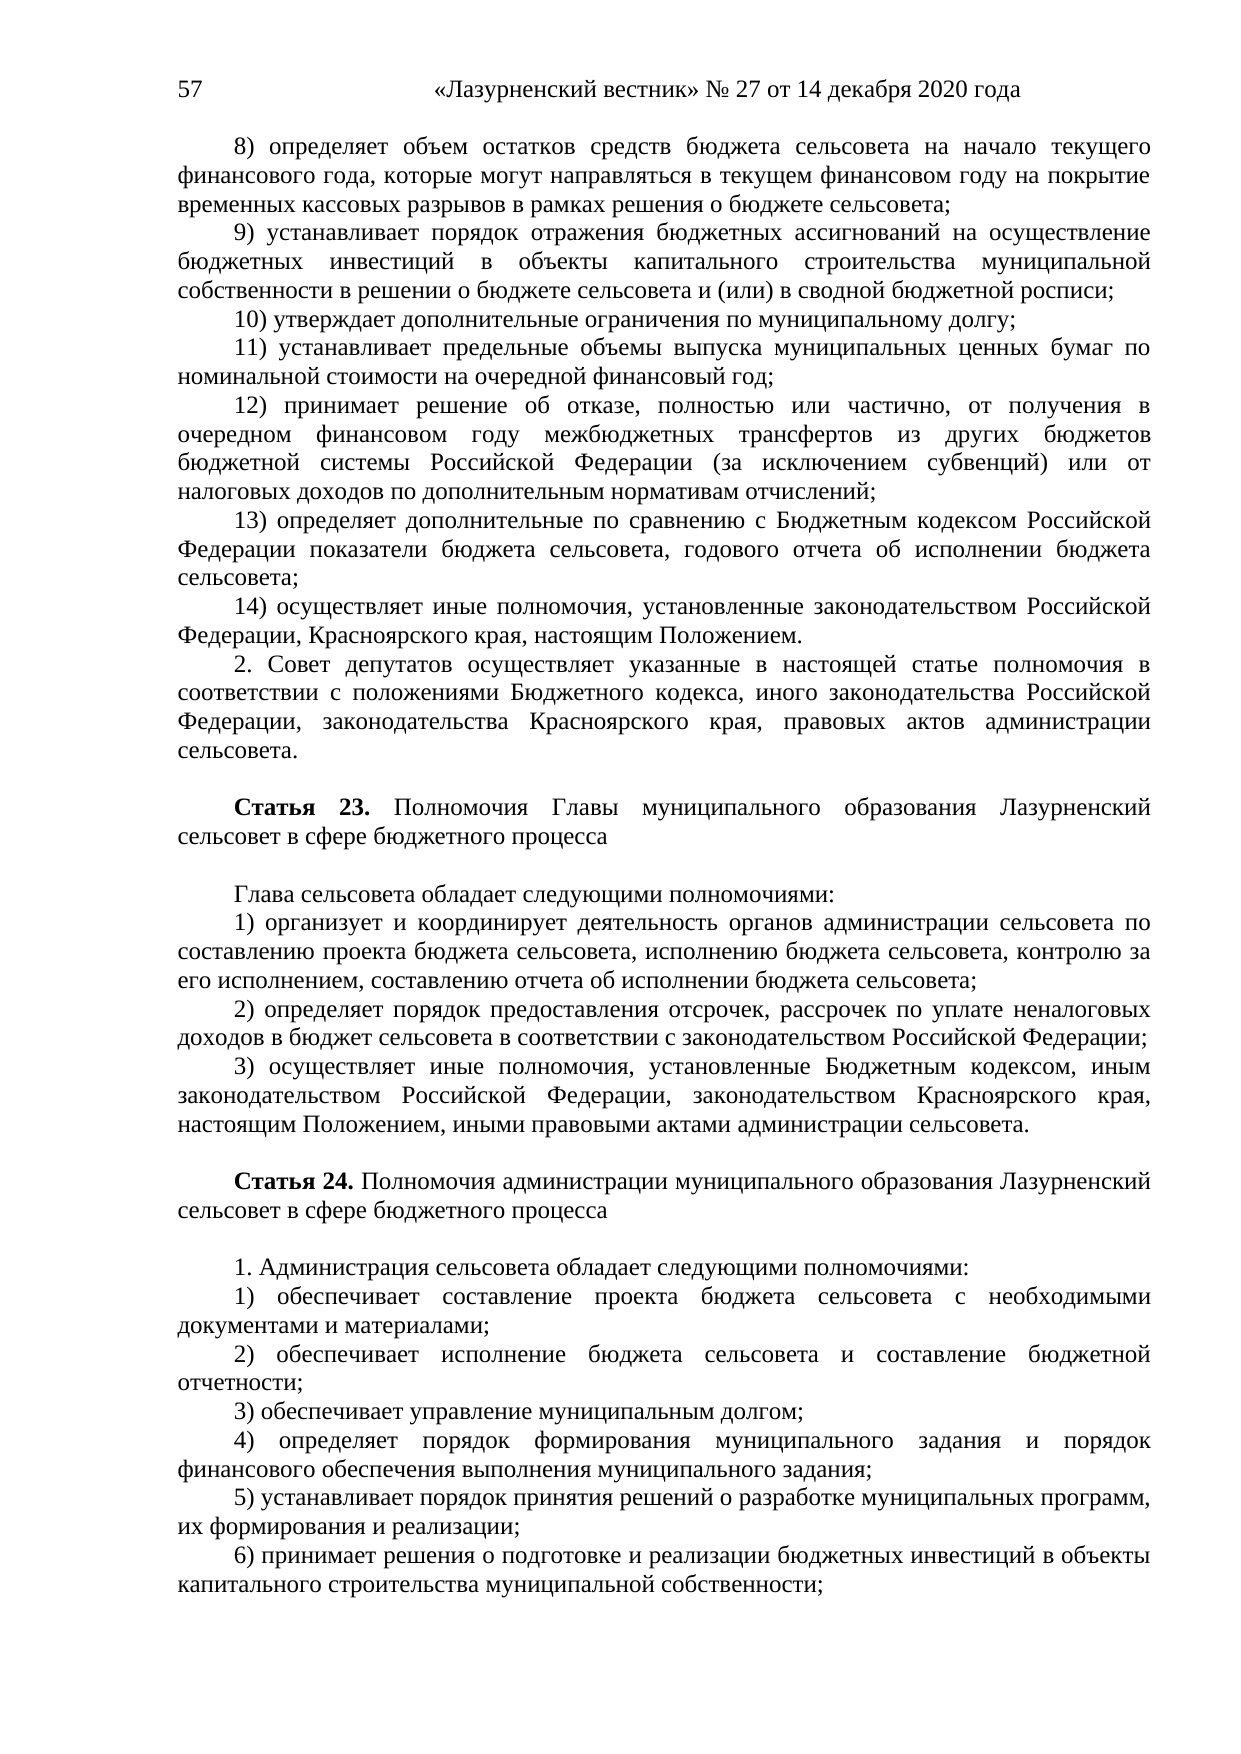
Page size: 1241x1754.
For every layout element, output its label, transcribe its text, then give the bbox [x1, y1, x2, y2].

text 2) обеспечивает исполнение бюджета сельсовета и составление бюджетной отчетности; [177, 1339, 1152, 1396]
text 1) организует и координирует деятельность органов администрации сельсовета по составлению проекта бюджета сельсовета, исполнению бюджета сельсовета, контролю за его исполнением, составлению отчета об исполнении бюджета сельсовета; [177, 907, 1152, 994]
text 13) определяет дополнительные по сравнению с Бюджетным кодексом Российской Федерации показатели бюджета сельсовета, годового отчета об исполнении бюджета сельсовета; [177, 505, 1152, 591]
text 10) утверждает дополнительные ограничения по муниципальному долгу; [177, 304, 1152, 332]
text Статья 24. Полномочия администрации муниципального образования Лазурненский сельсовет в сфере бюджетного процесса [177, 1166, 1152, 1224]
text Глава сельсовета обладает следующими полномочиями: [177, 879, 1152, 907]
text 14) осуществляет иные полномочия, установленные законодательством Российской Федерации, Красноярского края, настоящим Положением. [177, 591, 1152, 649]
text 2. Совет депутатов осуществляет указанные в настоящей статье полномочия в соответствии с положениями Бюджетного кодекса, иного законодательства Российской Федерации, законодательства Красноярского края, правовых актов администрации сельсовета. [177, 649, 1152, 764]
text 4) определяет порядок формирования муниципального задания и порядок финансового обеспечения выполнения муниципального задания; [177, 1425, 1152, 1482]
text 3) обеспечивает управление муниципальным долгом; [177, 1396, 1152, 1425]
text 12) принимает решение об отказе, полностью или частично, от получения в очередном финансовом году межбюджетных трансфертов из других бюджетов бюджетной системы Российской Федерации (за исключением субвенций) или от налоговых доходов по дополнительным нормативам отчислений; [177, 390, 1152, 505]
text 11) устанавливает предельные объемы выпуска муниципальных ценных бумаг по номинальной стоимости на очередной финансовый год; [177, 332, 1152, 390]
text Статья 23. Полномочия Главы муниципального образования Лазурненский сельсовет в сфере бюджетного процесса [177, 792, 1152, 850]
text 1. Администрация сельсовета обладает следующими полномочиями: [177, 1252, 1152, 1281]
text 1) обеспечивает составление проекта бюджета сельсовета с необходимыми документами и материалами; [177, 1281, 1152, 1339]
text 8) определяет объем остатков средств бюджета сельсовета на начало текущего финансового года, которые могут направляться в текущем финансовом году на покрытие временных кассовых разрывов в рамках решения о бюджете сельсовета; [177, 131, 1152, 217]
text 9) устанавливает порядок отражения бюджетных ассигнований на осуществление бюджетных инвестиций в объекты капитального строительства муниципальной собственности в решении о бюджете сельсовета и (или) в сводной бюджетной росписи; [177, 217, 1152, 304]
text 5) устанавливает порядок принятия решений о разработке муниципальных программ, их формирования и реализации; [177, 1482, 1152, 1540]
text 3) осуществляет иные полномочия, установленные Бюджетным кодексом, иным законодательством Российской Федерации, законодательством Красноярского края, настоящим Положением, иными правовыми актами администрации сельсовета. [177, 1051, 1152, 1137]
text 6) принимает решения о подготовке и реализации бюджетных инвестиций в объекты капитального строительства муниципальной собственности; [177, 1540, 1152, 1597]
text 2) определяет порядок предоставления отсрочек, рассрочек по уплате неналоговых доходов в бюджет сельсовета в соответствии с законодательством Российской Федерации; [177, 994, 1152, 1051]
